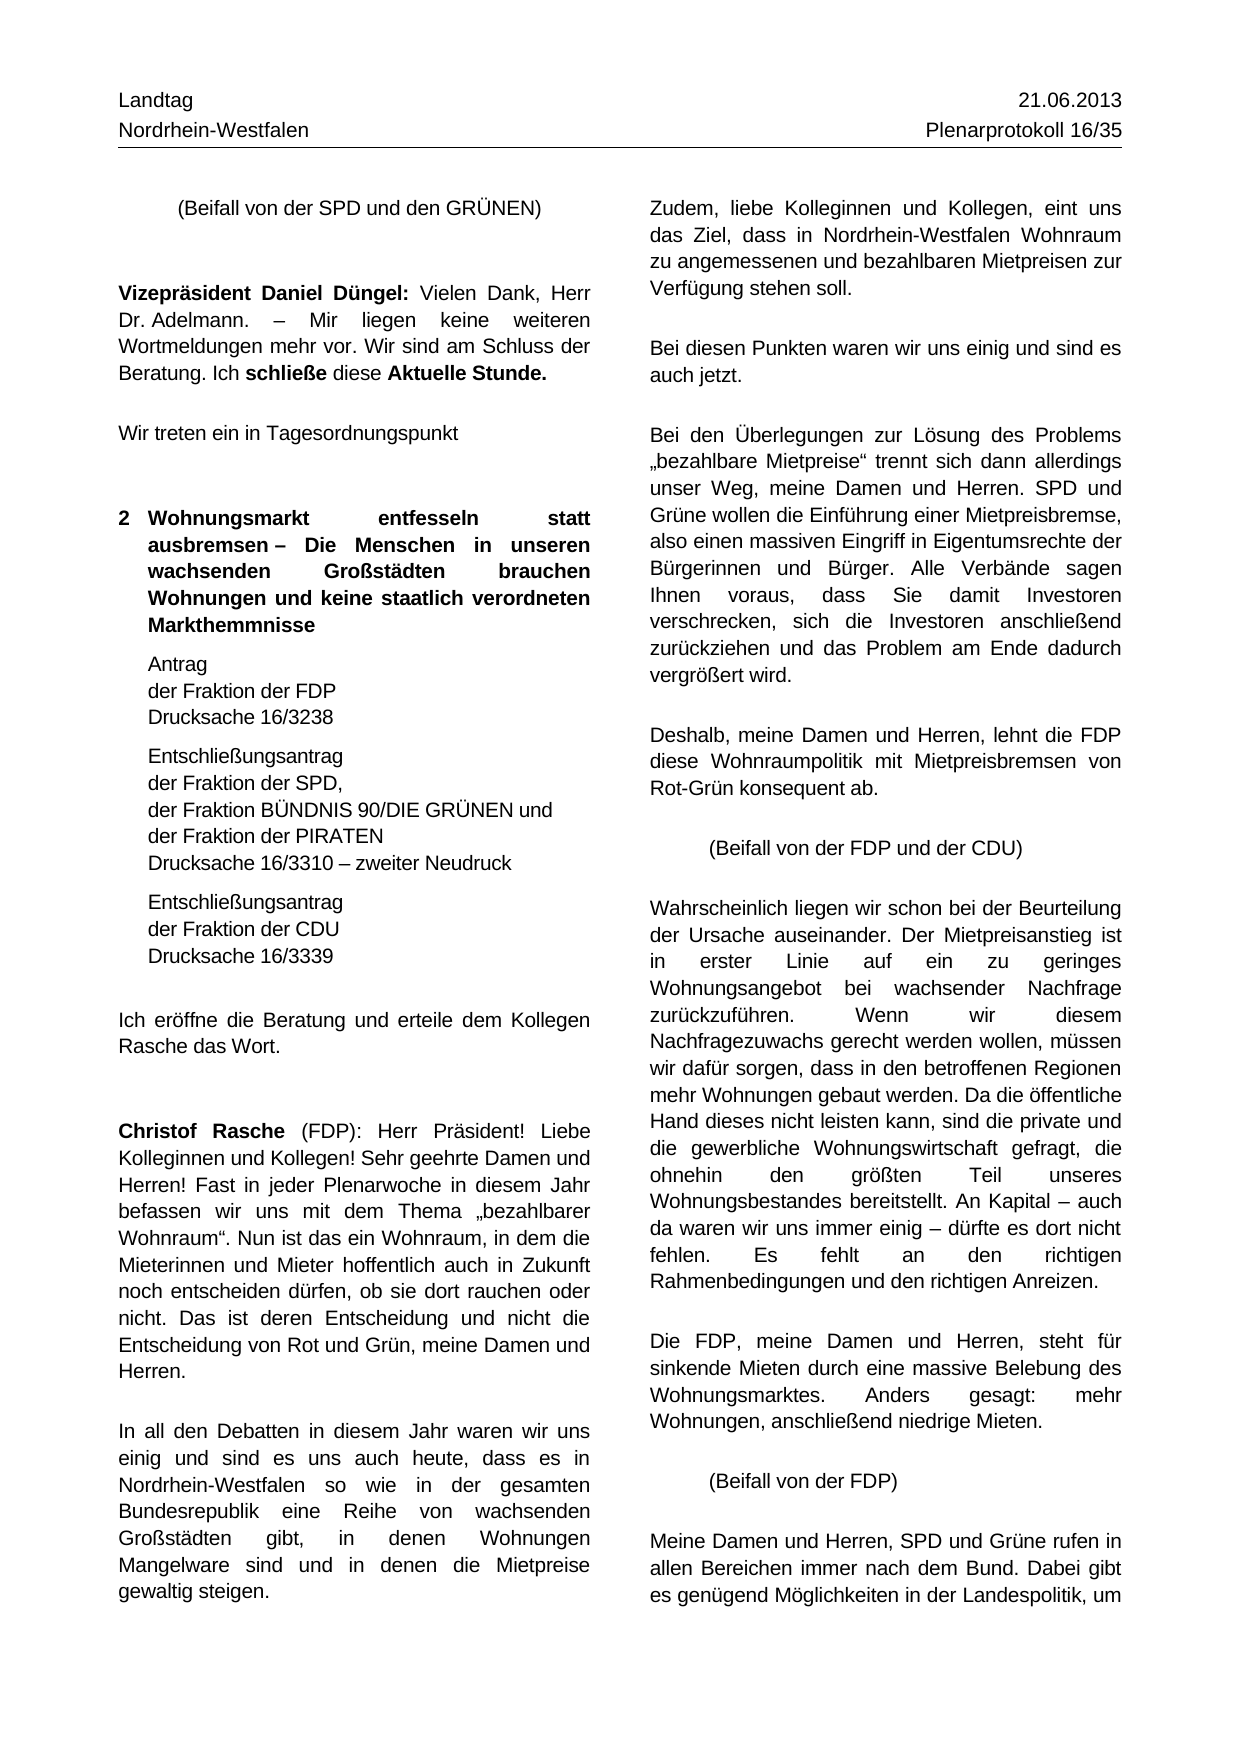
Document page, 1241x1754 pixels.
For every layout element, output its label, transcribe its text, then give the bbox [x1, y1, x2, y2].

text Entschließungsantrag der Fraktion der CDU Drucksache 16/3339 [148, 891, 591, 967]
text Zudem, liebe Kolleginnen und Kollegen, eint uns das Ziel, dass in Nordrhein-Westfalen Wohnraum zu angemessenen und bezahlbaren Mietpreisen zur Verfügung stehen soll. [649, 197, 1122, 300]
text (Beifall von der FDP und der CDU) [709, 837, 1122, 860]
text Bei den Überlegungen zur Lösung des Problems „bezahlbare Mietpreise“ trennt sich dann allerdings unser Weg, meine Damen und Herren. SPD und Grüne wollen die Einführung einer Mietpreisbremse, also einen massiven Eingriff in Eigentumsrechte der Bürgerinnen und Bürger. Alle Verbände sagen Ihnen voraus, dass Sie damit Investoren verschrecken, sich die Investoren anschließend zurückziehen und das Problem am Ende dadurch vergrößert wird. [649, 423, 1122, 687]
text Christof Rasche (FDP): Herr Präsident! Liebe Kolleginnen und Kollegen! Sehr geehrte Damen und Herren! Fast in jeder Plenarwoche in diesem Jahr befassen wir uns mit dem Thema „bezahlbarer Wohnraum“. Nun ist das ein Wohnraum, in dem die Mieterinnen und Mieter hoffentlich auch in Zukunft noch entscheiden dürfen, ob sie dort rauchen oder nicht. Das ist deren Entscheidung und nicht die Entscheidung von Rot und Grün, meine Damen und Herren. [118, 1120, 591, 1383]
text Deshalb, meine Damen und Herren, lehnt die FDP diese Wohnraumpolitik mit Mietpreisbremsen von Rot-Grün konsequent ab. [649, 723, 1122, 800]
text Entschließungsantrag der Fraktion der SPD, der Fraktion BÜNDNIS 90/DIE GRÜNEN und der Fraktion der PIRATEN Drucksache 16/3310 – zweiter Neudruck [148, 745, 591, 875]
text Wahrscheinlich liegen wir schon bei der Beurteilung der Ursache auseinander. Der Mietpreisanstieg ist in erster Linie auf ein zu geringes Wohnungsangebot bei wachsender Nachfrage zurückzuführen. Wenn wir diesem Nachfragezuwachs gerecht werden wollen, müssen wir dafür sorgen, dass in den betroffenen Regionen mehr Wohnungen gebaut werden. Da die öffentliche Hand dieses nicht leisten kann, sind die private und die gewerbliche Wohnungswirtschaft gefragt, die ohnehin den größten Teil unseres Wohnungsbestandes bereitstellt. An Kapital – auch da waren wir uns immer einig – dürfte es dort nicht fehlen. Es fehlt an den richtigen Rahmenbedingungen und den richtigen Anreizen. [649, 897, 1122, 1293]
text 2 Wohnungsmarkt entfesseln statt ausbremsen – Die Menschen in unseren wachsenden Großstädten brauchen Wohnungen und keine staatlich verordneten Markthemmnisse [118, 507, 591, 637]
text Vizepräsident Daniel Düngel: Vielen Dank, Herr Dr. Adelmann. – Mir liegen keine weiteren Wortmeldungen mehr vor. Wir sind am Schluss der Beratung. Ich schließe diese Aktuelle Stunde. [118, 282, 591, 385]
text (Beifall von der SPD und den GRÜNEN) [177, 197, 591, 220]
text In all den Debatten in diesem Jahr waren wir uns einig und sind es uns auch heute, dass es in Nordrhein-Westfalen so wie in der gesamten Bundesrepublik eine Reihe von wachsenden Großstädten gibt, in denen Wohnungen Mangelware sind und in denen die Mietpreise gewaltig steigen. [118, 1420, 591, 1603]
text Bei diesen Punkten waren wir uns einig und sind es auch jetzt. [649, 337, 1122, 387]
text (Beifall von der FDP) [709, 1470, 1122, 1493]
text Die FDP, meine Damen und Herren, steht für sinkende Mieten durch eine massive Belebung des Wohnungsmarktes. Anders gesagt: mehr Wohnungen, anschließend niedrige Mieten. [649, 1330, 1122, 1433]
text Antrag der Fraktion der FDP Drucksache 16/3238 [148, 653, 591, 729]
text Ich eröffne die Beratung und erteile dem Kollegen Rasche das Wort. [118, 1008, 591, 1058]
text Wir treten ein in Tagesordnungspunkt [118, 422, 591, 445]
